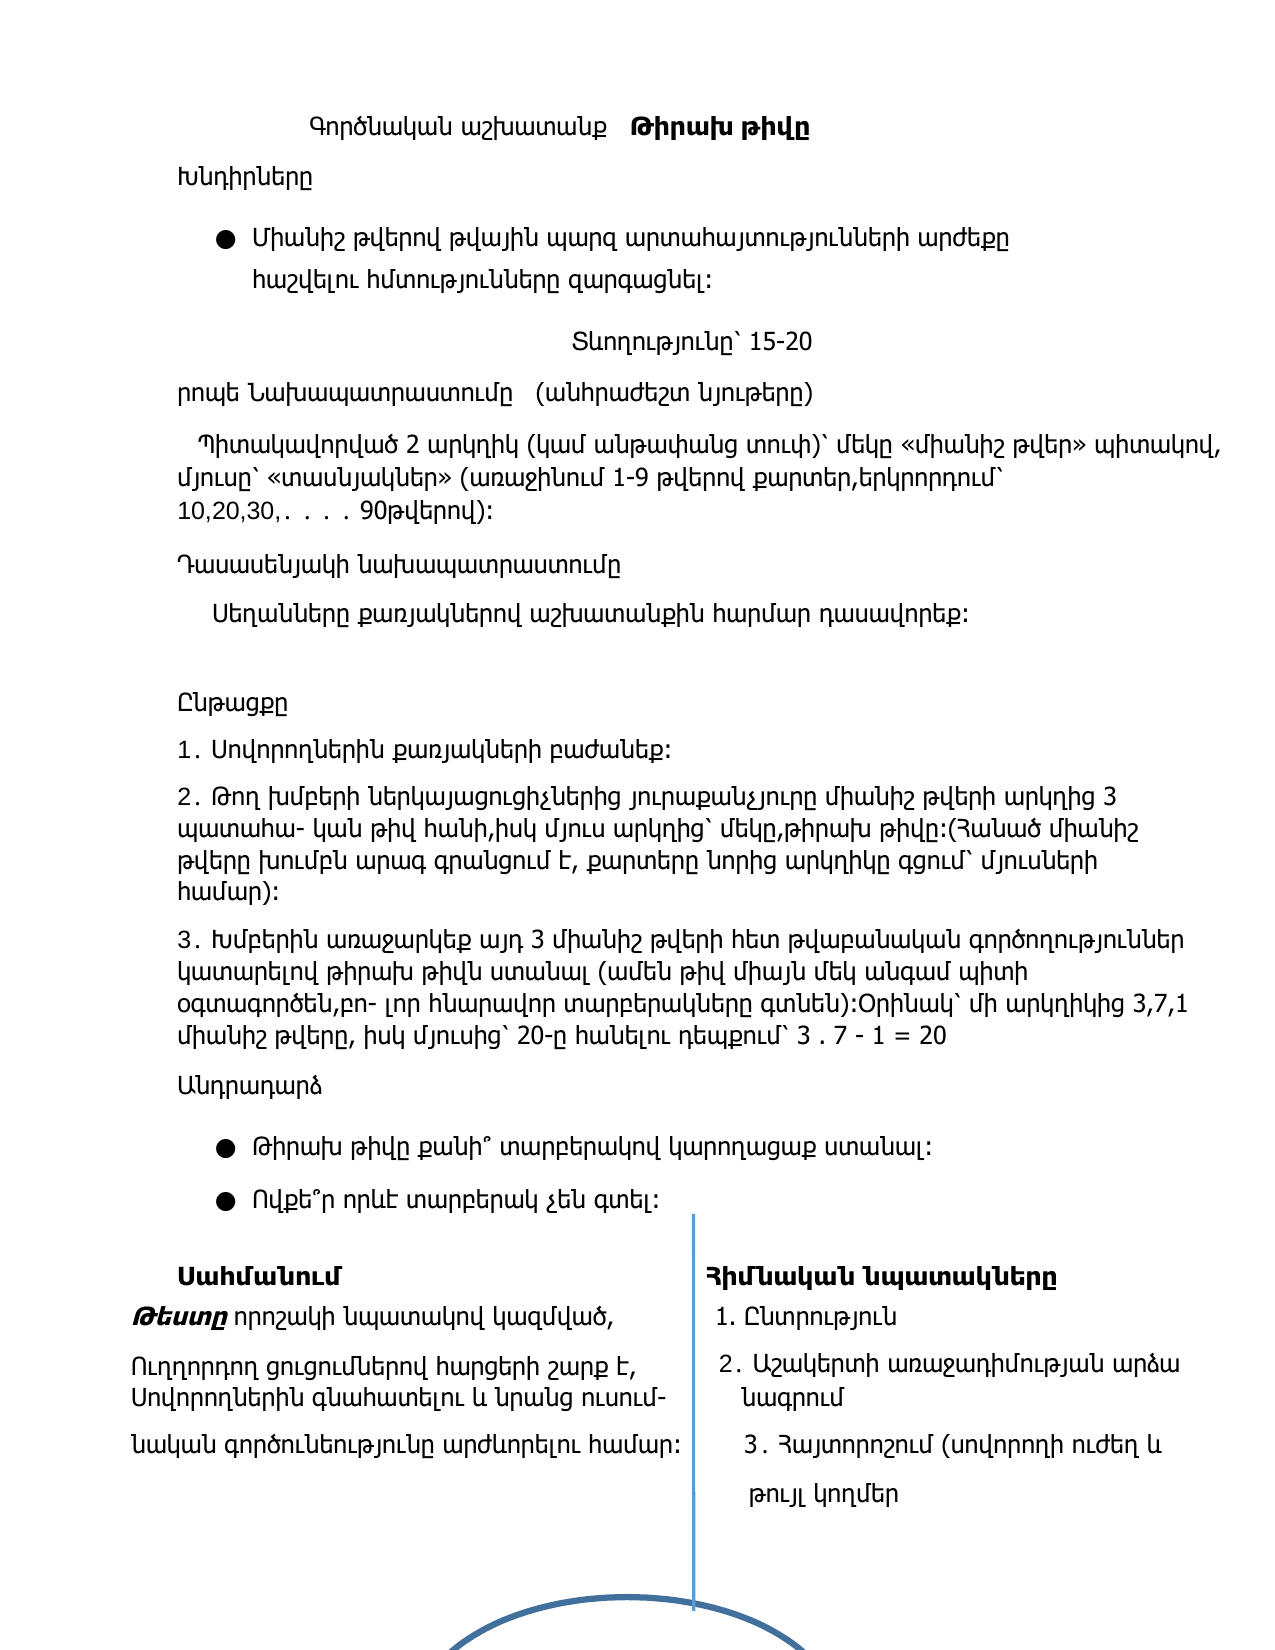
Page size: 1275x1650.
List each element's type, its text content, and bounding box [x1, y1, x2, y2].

text 2․ [177, 780, 1189, 906]
text 1․ [177, 734, 1227, 764]
text 3․ [177, 923, 1218, 1049]
text 10,20,30,․ ․ ․ ․ [177, 494, 1227, 525]
text 2․ [718, 1348, 1227, 1378]
text ․ [131, 1429, 1227, 1459]
